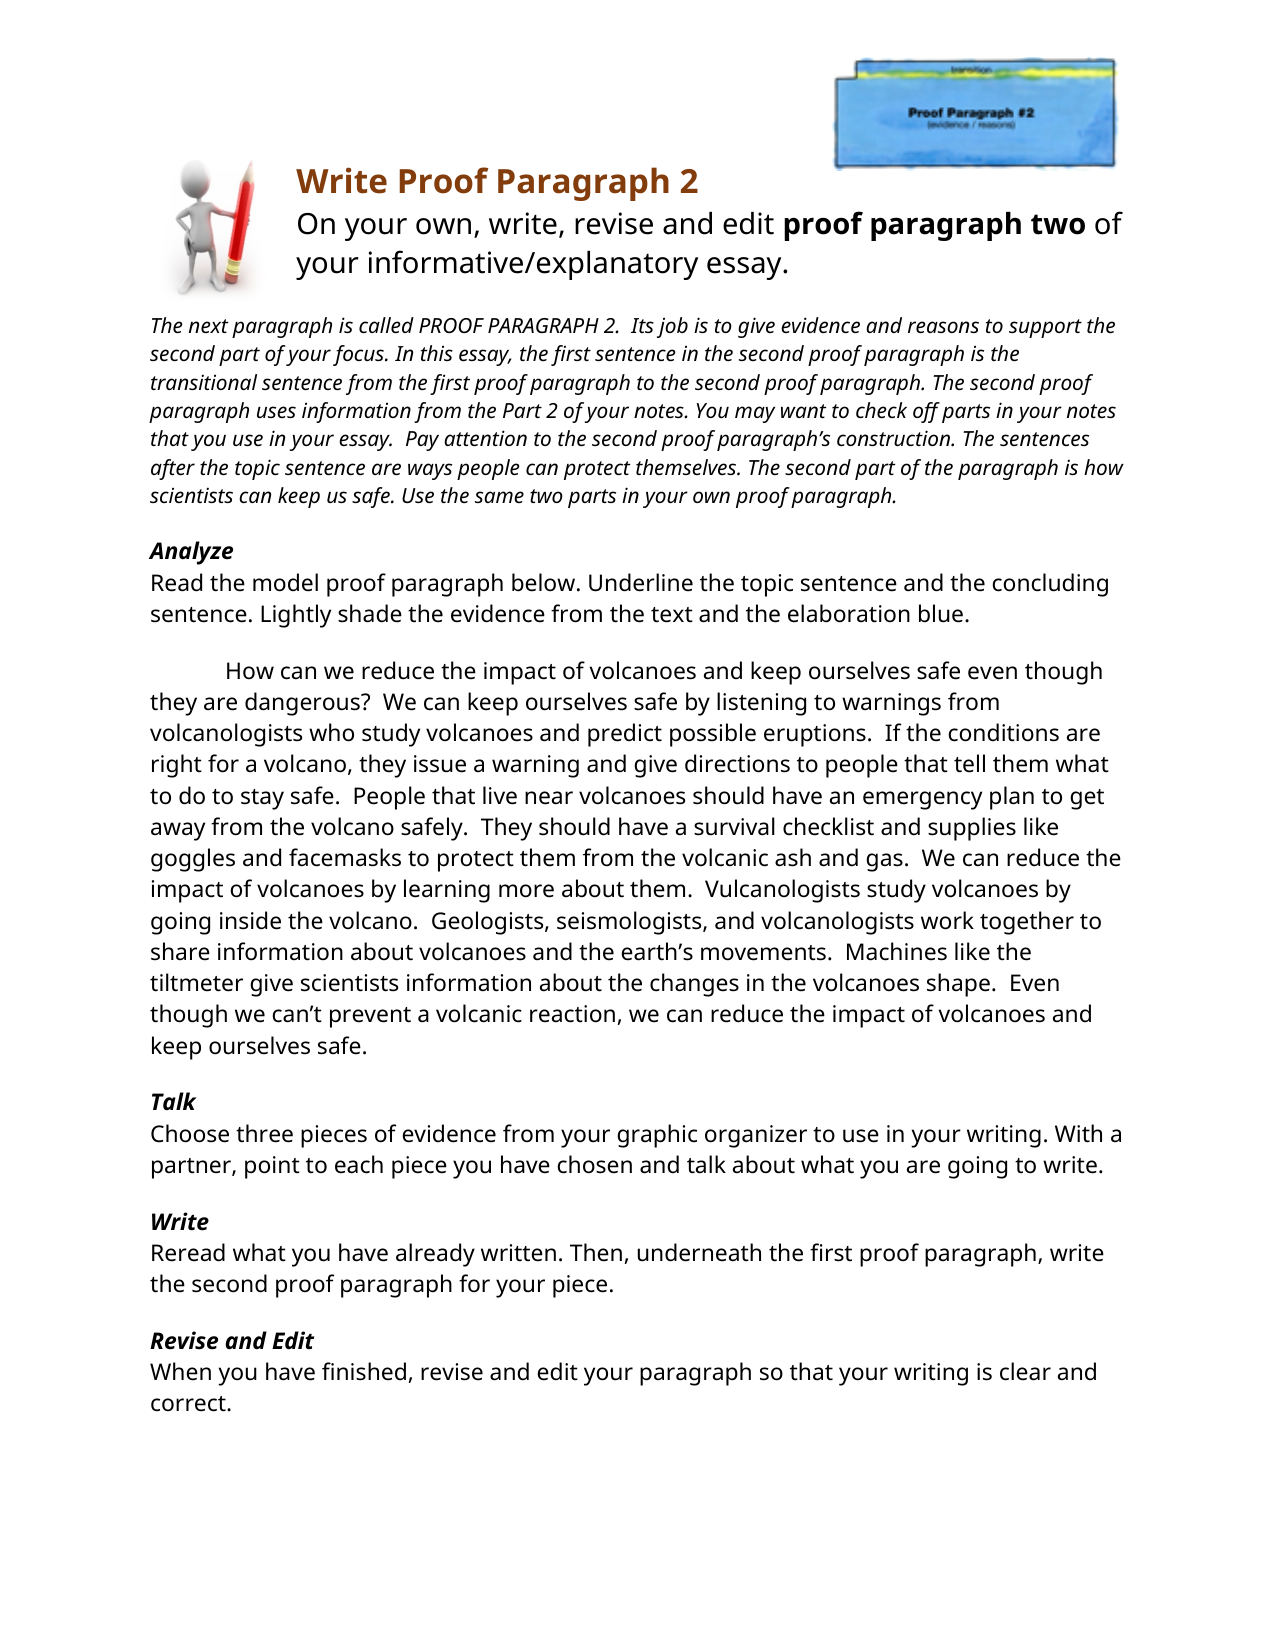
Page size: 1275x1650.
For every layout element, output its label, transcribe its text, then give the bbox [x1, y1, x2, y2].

text Reread what you have already written. Then, underneath the first proof paragraph, write the second proof paragraph for your piece. [150, 1237, 1125, 1299]
text Read the model proof paragraph below. Underline the topic sentence and the concluding sentence. Lightly shade the evidence from the text and the elaboration blue. [150, 567, 1125, 629]
picture [829, 57, 1125, 171]
picture [184, 183, 243, 277]
text Talk [150, 1086, 1125, 1118]
text How can we reduce the impact of volcanoes and keep ourselves safe even though they are dangerous? We can keep ourselves safe by listening to warnings from volcanologists who study volcanoes and predict possible eruptions. If the conditions are right for a volcano, they issue a warning and give directions to people that tell them what to do to stay safe. People that live near volcanoes should have an emergency plan to get away from the volcano safely. They should have a survival checklist and supplies like goggles and facemasks to protect them from the volcanic ash and gas. We can reduce the impact of volcanoes by learning more about them. Vulcanologists study volcanoes by going inside the volcano. Geologists, seismologists, and volcanologists work together to share information about volcanoes and the earth’s movements. Machines like the tiltmeter give scientists information about the changes in the volcanoes shape. Even though we can’t prevent a volcanic reaction, we can reduce the impact of volcanoes and keep ourselves safe. [150, 654, 1125, 1061]
text Write [150, 1206, 1125, 1237]
text The next paragraph is called PROOF PARAGRAPH 2. Its job is to give evidence and reasons to support the second part of your focus. In this essay, the first sentence in the second proof paragraph is the transitional sentence from the first proof paragraph to the second proof paragraph. The second proof paragraph uses information from the Part 2 of your notes. You may want to check off parts in your notes that you use in your essay. Pay attention to the second proof paragraph’s construction. The sentences after the topic sentence are ways people can protect themselves. The second part of the paragraph is how scientists can keep us safe. Use the same two parts in your own proof paragraph. [150, 311, 1125, 510]
text Revise and Edit [150, 1325, 1125, 1356]
text Choose three pieces of evidence from your graphic organizer to use in your writing. With a partner, point to each piece you have chosen and talk about what you are going to write. [150, 1118, 1125, 1180]
text When you have finished, revise and edit your paragraph so that your writing is clear and correct. [150, 1356, 1125, 1419]
text Analyze [150, 535, 1125, 567]
